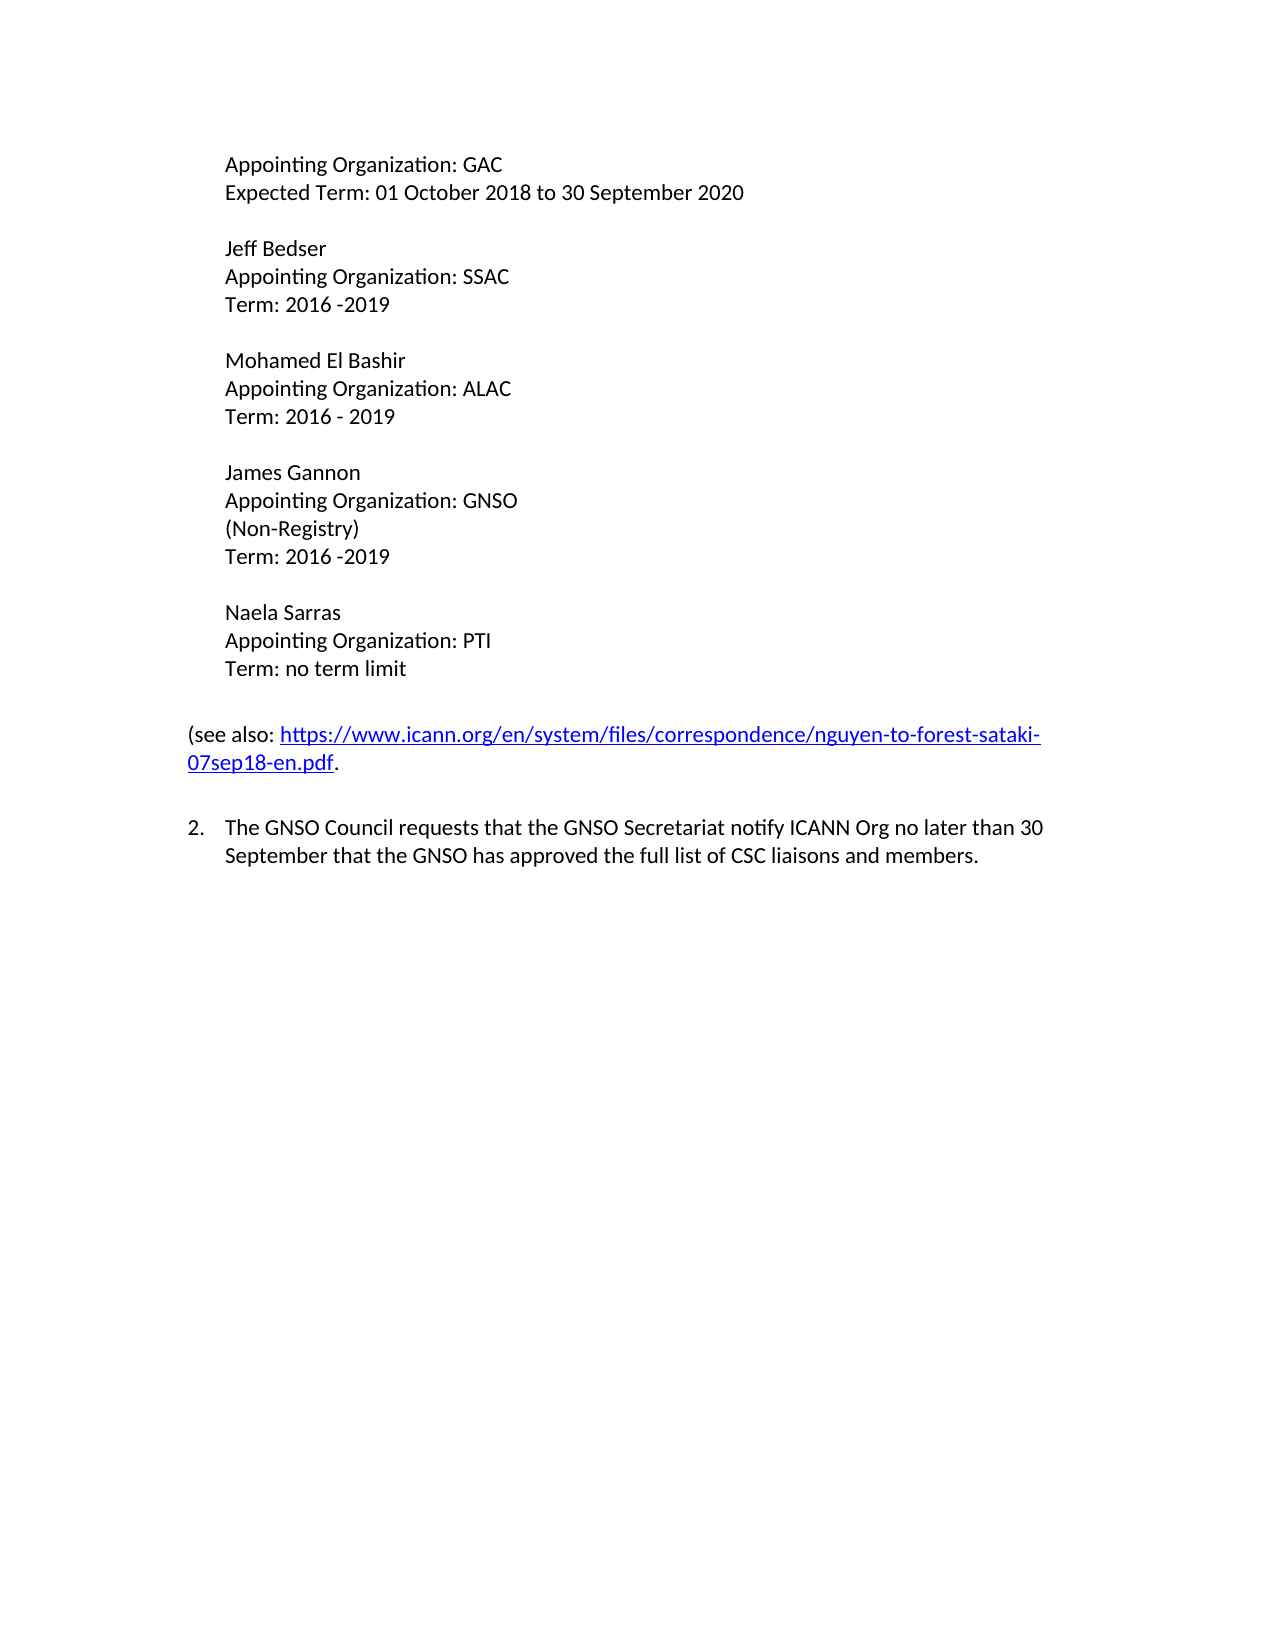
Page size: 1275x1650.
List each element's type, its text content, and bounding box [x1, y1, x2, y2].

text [225, 178, 1125, 206]
text Appointing Organization: SSAC [225, 262, 1125, 290]
text Term: 2016 -2019 [225, 290, 1125, 318]
text Term: 2016 - 2019 [225, 402, 1125, 430]
text (Non-Registry) [225, 514, 1125, 542]
text Jeff Bedser [225, 234, 1125, 262]
text Appointing Organization: ALAC [225, 374, 1125, 402]
text Term: no term limit [225, 654, 1125, 682]
text Mohamed El Bashir [225, 346, 1125, 374]
text Appointing Organization: PTI [225, 626, 1125, 654]
text Term: 2016 -2019 [225, 542, 1125, 570]
text Naela Sarras [225, 598, 1125, 626]
list The GNSO Council requests that the GNSO Secretariat notify ICANN Org no later than 30 September that the GNSO has approved the full list of CSC liaisons and members. [187, 813, 1125, 869]
text Appointing Organization: GAC [225, 150, 1125, 178]
text James Gannon [225, 458, 1125, 486]
text (see also: https://www.icann.org/en/system/files/correspondence/nguyen-to-forest-sataki-07sep18-en.pdf. [187, 720, 1125, 776]
text Appointing Organization: GNSO [225, 486, 1125, 514]
